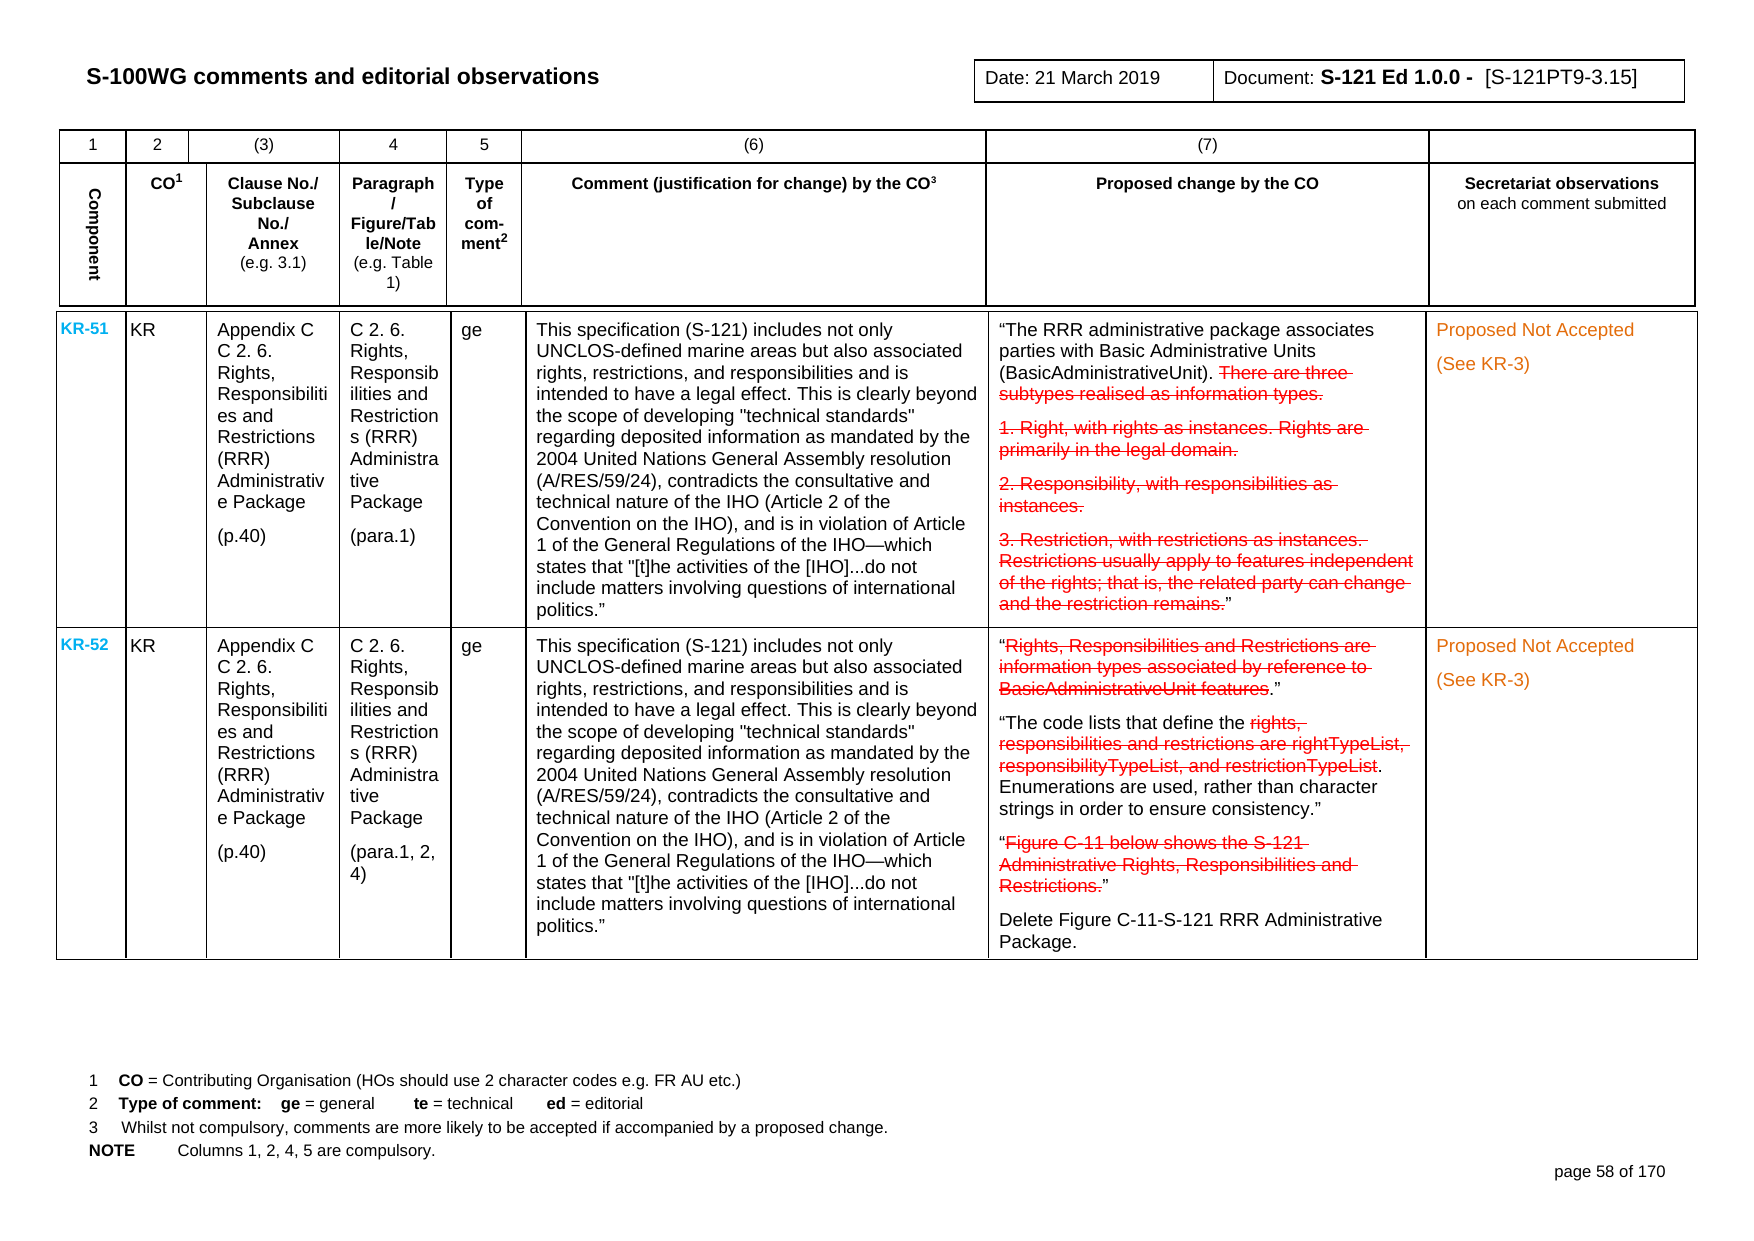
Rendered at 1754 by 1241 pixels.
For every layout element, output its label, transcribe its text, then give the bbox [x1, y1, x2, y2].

table_cell “The RRR administrative package associates parties with Basic Administrative Units (BasicAdministrativeUnit). There are three subtypes realised as information types. 1. Right, with rights as instances. Rights are primarily in the legal domain. 2. Responsibility, with responsibilities as instances. 3. Restriction, with restrictions as instances. Restrictions usually apply to features independent of the rights; that is, the related party can change and the restriction remains.” [989, 312, 1425, 627]
table_cell KR [127, 312, 206, 627]
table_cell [527, 312, 988, 627]
table_cell KR-51 [57, 312, 125, 627]
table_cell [1427, 312, 1697, 627]
table_cell KR [127, 628, 206, 958]
table_cell Appendix C C 2. 6. Rights, Responsibilities and Restrictions (RRR) Administrative Package (p.40) [207, 628, 339, 958]
table_cell C 2. 6. Rights, Responsibilities and Restrictions (RRR) Administrative Package (para.1) [340, 312, 450, 627]
table_cell ge [452, 628, 525, 958]
table_cell KR-52 [57, 628, 125, 958]
table_cell Appendix C C 2. 6. Rights, Responsibilities and Restrictions (RRR) Administrative Package (p.40) [207, 312, 339, 627]
table_cell C 2. 6. Rights, Responsibilities and Restrictions (RRR) Administrative Package (para.1, 2, 4) [340, 628, 450, 958]
table_cell Proposed Not Accepted (See KR-3) [1427, 628, 1697, 958]
table_cell ge [452, 312, 525, 627]
table_cell “Rights, Responsibilities and Restrictions are information types associated by reference to BasicAdministrativeUnit features.” “The code lists that define the rights, responsibilities and restrictions are rightTypeList, responsibilityTypeList, and restrictionTypeList. Enumerations are used, rather than character strings in order to ensure consistency.” “Figure C-11 below shows the S-121 Administrative Rights, Responsibilities and Restrictions.” Delete Figure C-11-S-121 RRR Administrative Package. [989, 628, 1425, 958]
